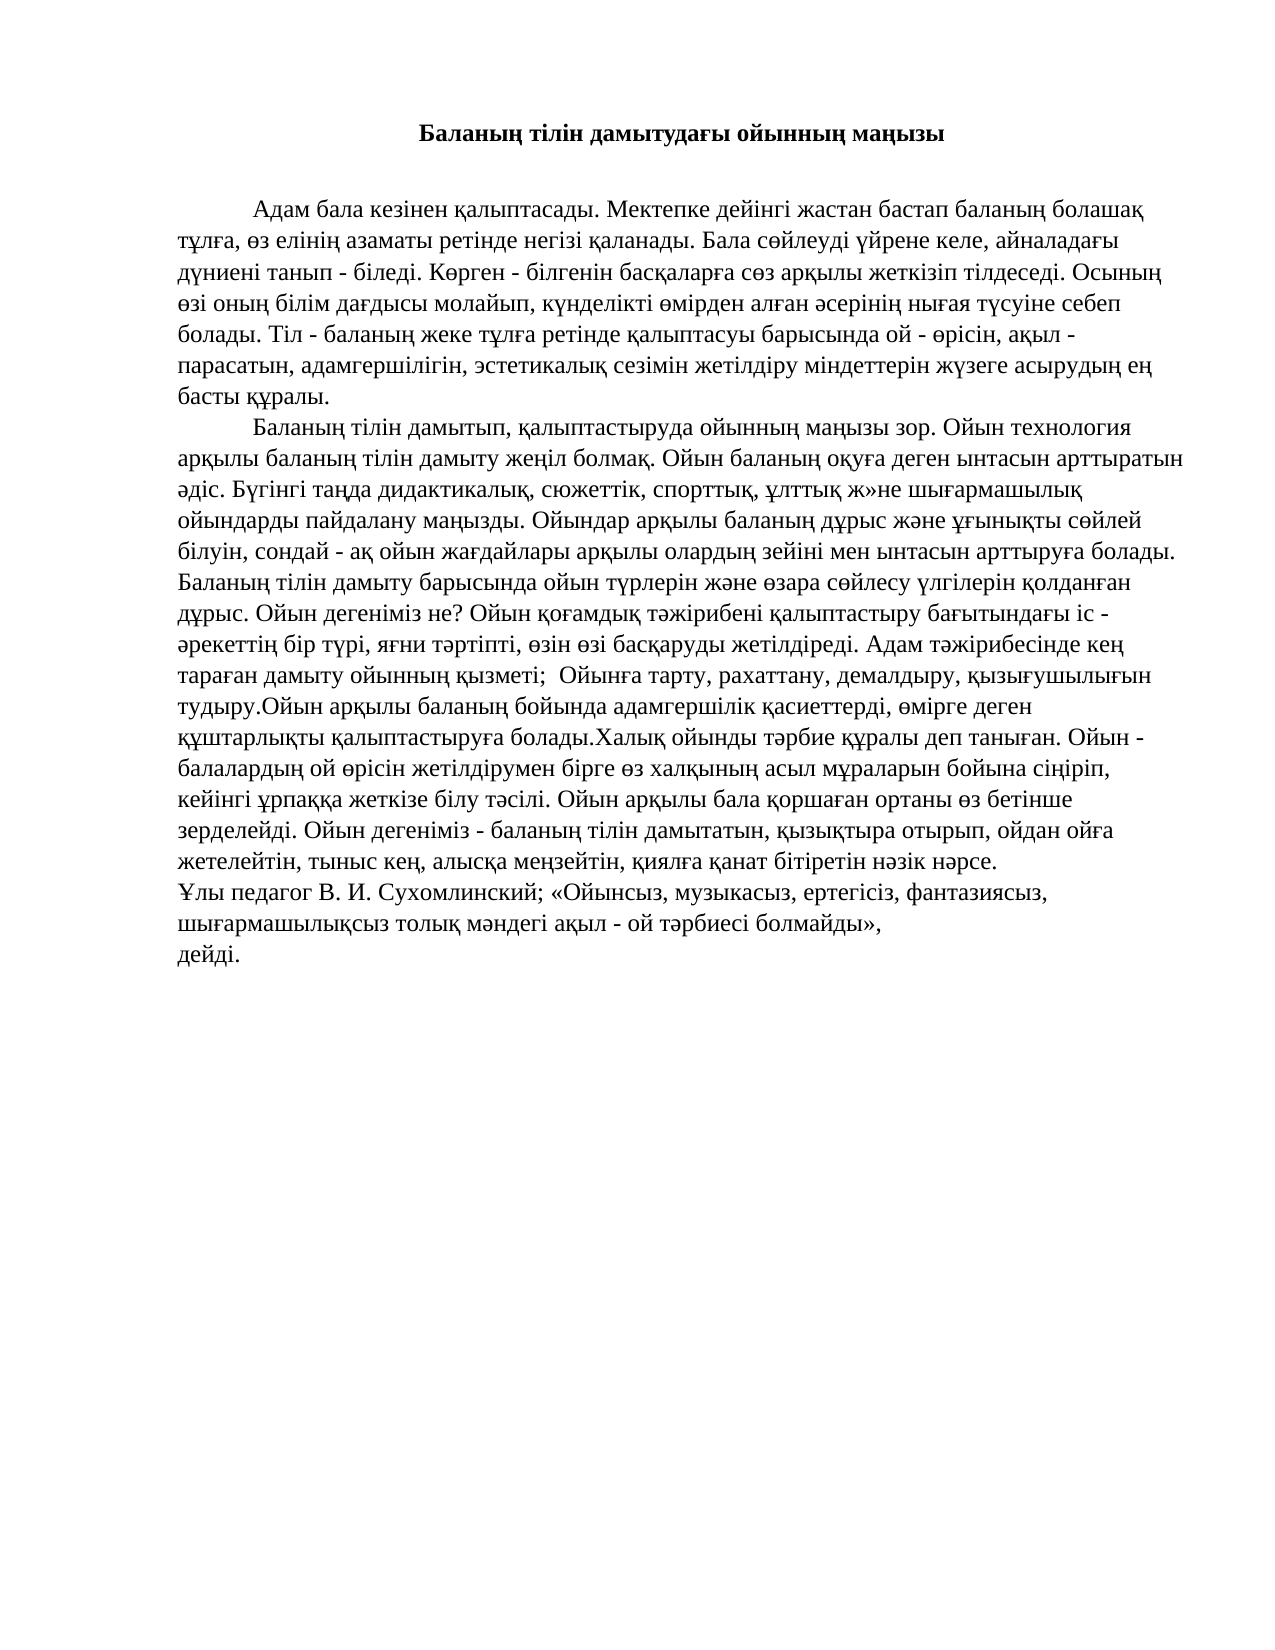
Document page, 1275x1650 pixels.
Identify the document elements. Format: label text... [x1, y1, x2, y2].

text Баланың тілін дамытудағы ойынның маңызы [177, 118, 1186, 147]
text Адам бала кезінен қалыптасады. Мектепке дейінгі жастан бастап баланың болашақ тұлға, өз елінің азаматы ретінде негізі қаланады. Бала сөйлеуді үйрене келе, айналадағы дүниені танып - біледі. Көрген - білгенін басқаларға сөз арқылы жеткізіп тілдеседі. Осының өзі оның білім дағдысы молайып, күнделікті өмірден алған әсерінің нығая түсуіне себеп болады. Тіл - баланың жеке тұлға ретінде қалыптасуы барысында ой - өрісін, ақыл - парасатын, адамгершілігін, эстетикалық сезімін жетілдіру міндеттерін жүзеге асырудың ең басты құралы. Баланың тілін дамытып, қалыптастыруда ойынның маңызы зор. Ойын технология арқылы баланың тілін дамыту жеңіл болмақ. Ойын баланың оқуға деген ынтасын арттыратын әдіс. Бүгінгі таңда дидактикалық, сюжеттік, спорттық, ұлттық ж»не шығармашылық ойындарды пайдалану маңызды. Ойындар арқылы баланың дұрыс және ұғынықты сөйлей білуін, сондай - ақ ойын жағдайлары арқылы олардың зейіні мен ынтасын арттыруға болады. Баланың тілін дамыту барысында ойын түрлерін және өзара сөйлесу үлгілерін қолданған дұрыс. Ойын дегеніміз не? Ойын қоғамдық тәжірибені қалыптастыру бағытындағы іс - әрекеттің бір түрі, яғни тәртіпті, өзін өзі басқаруды жетілдіреді. Адам тәжірибесінде кең тараған дамыту ойынның қызметі; Ойынға тарту, рахаттану, демалдыру, қызығушылығын тудыру.Ойын арқылы баланың бойында адамгершілік қасиеттерді, өмірге деген құштарлықты қалыптастыруға болады.Халық ойынды тәрбие құралы деп таныған. Ойын - балалардың ой өрісін жетілдірумен бірге өз халқының асыл мұраларын бойына сіңіріп, кейінгі ұрпаққа жеткізе білу тәсілі. Ойын арқылы бала қоршаған ортаны өз бетінше зерделейді. Ойын дегеніміз - баланың тілін дамытатын, қызықтыра отырып, ойдан ойға жетелейтін, тыныс кең, алысқа меңзейтін, қиялға қанат бітіретін нәзік нәрсе. Ұлы педагог В. И. Сухомлинский; «Ойынсыз, музыкасыз, ертегісіз, фантазиясыз, шығармашылықсыз толық мәндегі ақыл - ой тәрбиесі болмайды», дейді. [177, 194, 1186, 968]
